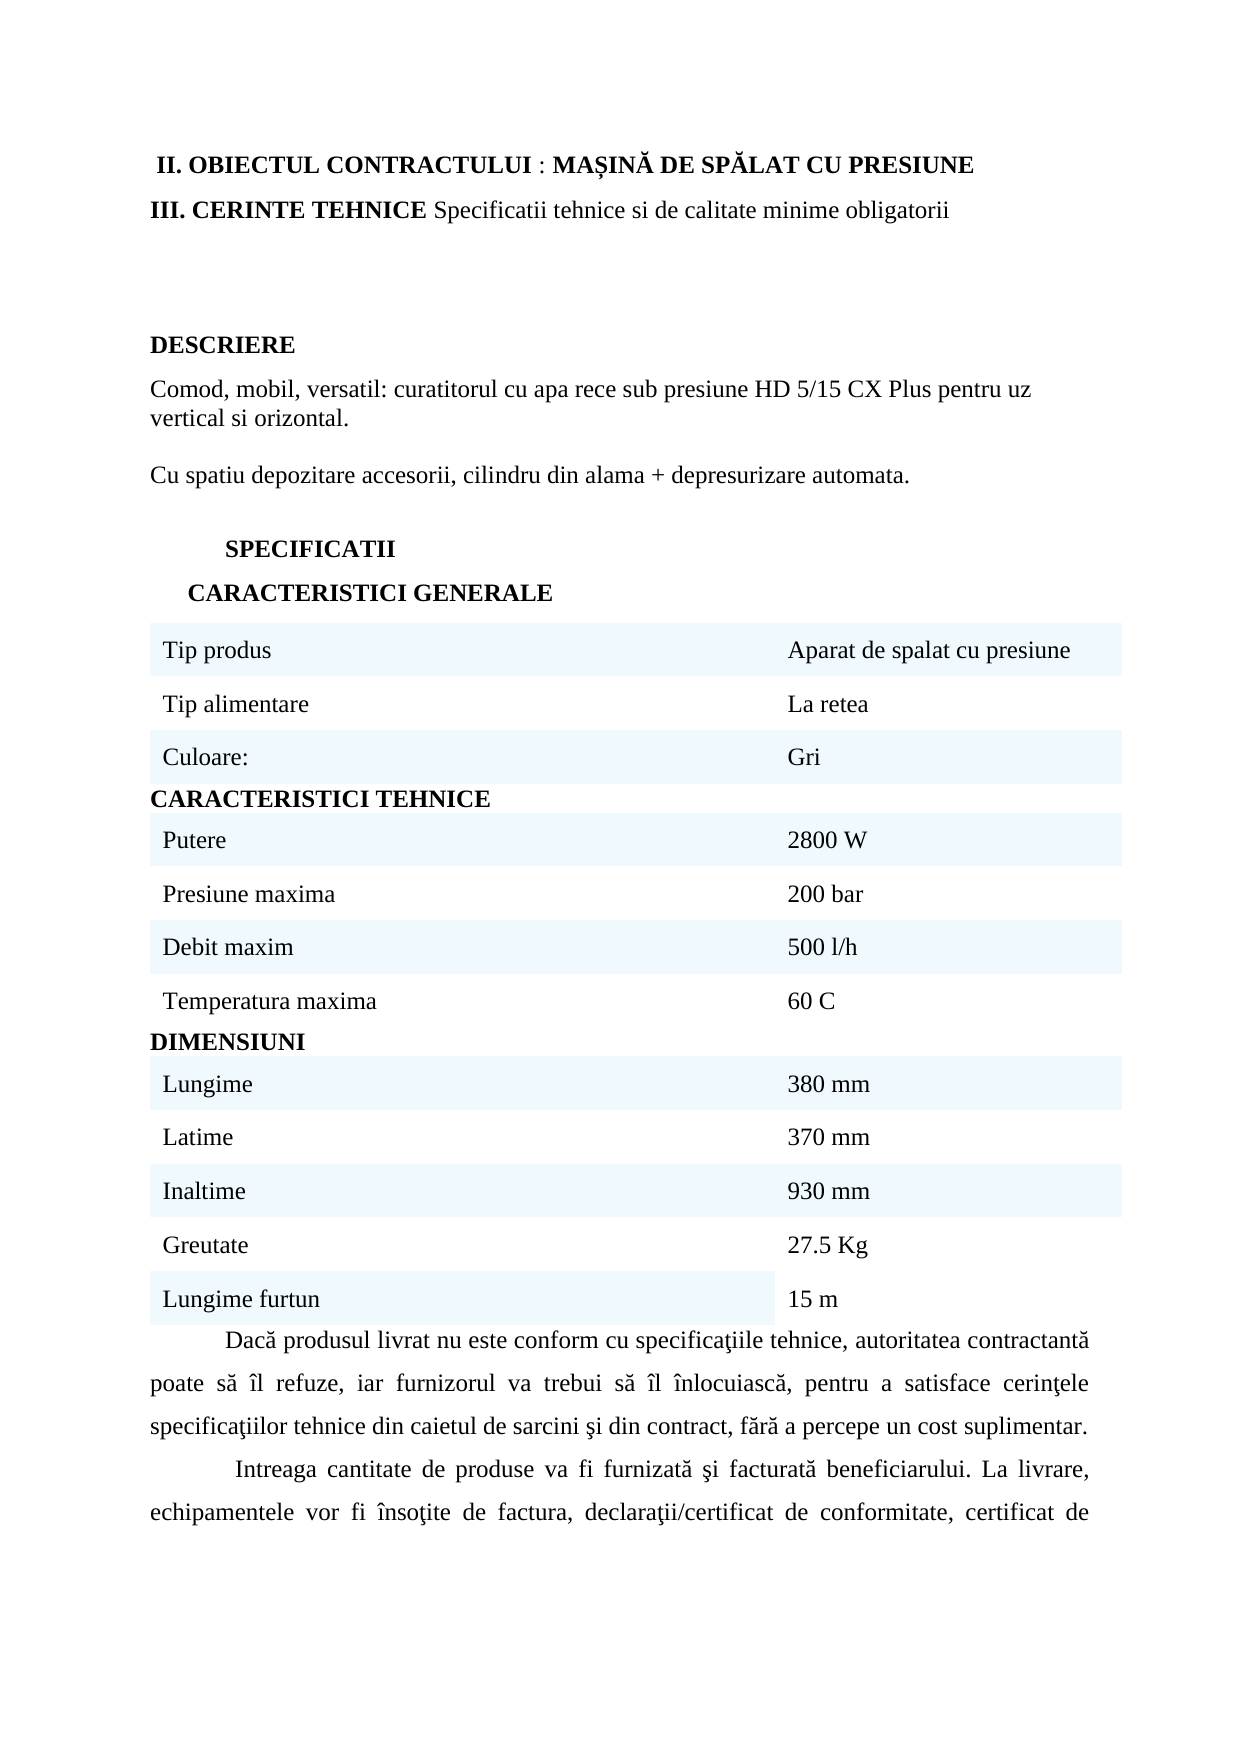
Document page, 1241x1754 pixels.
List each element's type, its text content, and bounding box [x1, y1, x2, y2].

text DIMENSIUNI [150, 1027, 1090, 1056]
table_cell 930 mm [775, 1164, 1122, 1217]
table_header Aparat de spalat cu presiune [775, 623, 1122, 676]
table_cell Latime [150, 1110, 775, 1164]
table_cell Presiune maxima [150, 866, 775, 920]
table_header Tip produs [150, 623, 775, 676]
text CARACTERISTICI TEHNICE [150, 784, 1090, 812]
table_cell Temperatura maxima [150, 974, 775, 1027]
table_cell La retea [775, 676, 1122, 730]
table_cell Gri [775, 730, 1122, 784]
table_cell 15 m [775, 1271, 1122, 1325]
table_cell Debit maxim [150, 920, 775, 974]
text CARACTERISTICI GENERALE [187, 578, 1106, 607]
text Comod, mobil, versatil: curatitorul cu apa rece sub presiune HD 5/15 CX Plus pentru uz vertical si orizontal. Cu spatiu depozitare accesorii, cilindru din alama + depresurizare automata. [150, 374, 1106, 489]
table_cell 60 C [775, 974, 1122, 1027]
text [150, 1454, 1090, 1526]
text II. OBIECTUL CONTRACTULUI : MAȘINĂ DE SPĂLAT CU PRESIUNE [150, 150, 1090, 179]
table_header Lungime [150, 1056, 775, 1110]
table_cell Tip alimentare [150, 676, 775, 730]
table_cell Inaltime [150, 1164, 775, 1217]
table_cell Culoare: [150, 730, 775, 784]
text DESCRIERE [150, 330, 1090, 359]
table_cell 27.5 Kg [775, 1218, 1122, 1271]
table_cell Lungime furtun [150, 1271, 775, 1325]
list SPECIFICATII [225, 534, 1090, 562]
table_cell Greutate [150, 1218, 775, 1271]
text III. CERINTE TEHNICE Specificatii tehnice si de calitate minime obligatorii [150, 196, 1090, 224]
table_header 2800 W [775, 813, 1122, 866]
table_cell 370 mm [775, 1110, 1122, 1164]
table_cell 200 bar [775, 866, 1122, 920]
table_header 380 mm [775, 1056, 1122, 1110]
text Dacă produsul livrat nu este conform cu specificaţiile tehnice, autoritatea contractantă poate să îl refuze, iar furnizorul va trebui să îl înlocuiască, pentru a satisface cerinţele specificaţiilor tehnice din caietul de sarcini şi din contract, fără a percepe un cost suplimentar. [150, 1325, 1090, 1440]
table_header Putere [150, 813, 775, 866]
table_cell 500 l/h [775, 920, 1122, 974]
